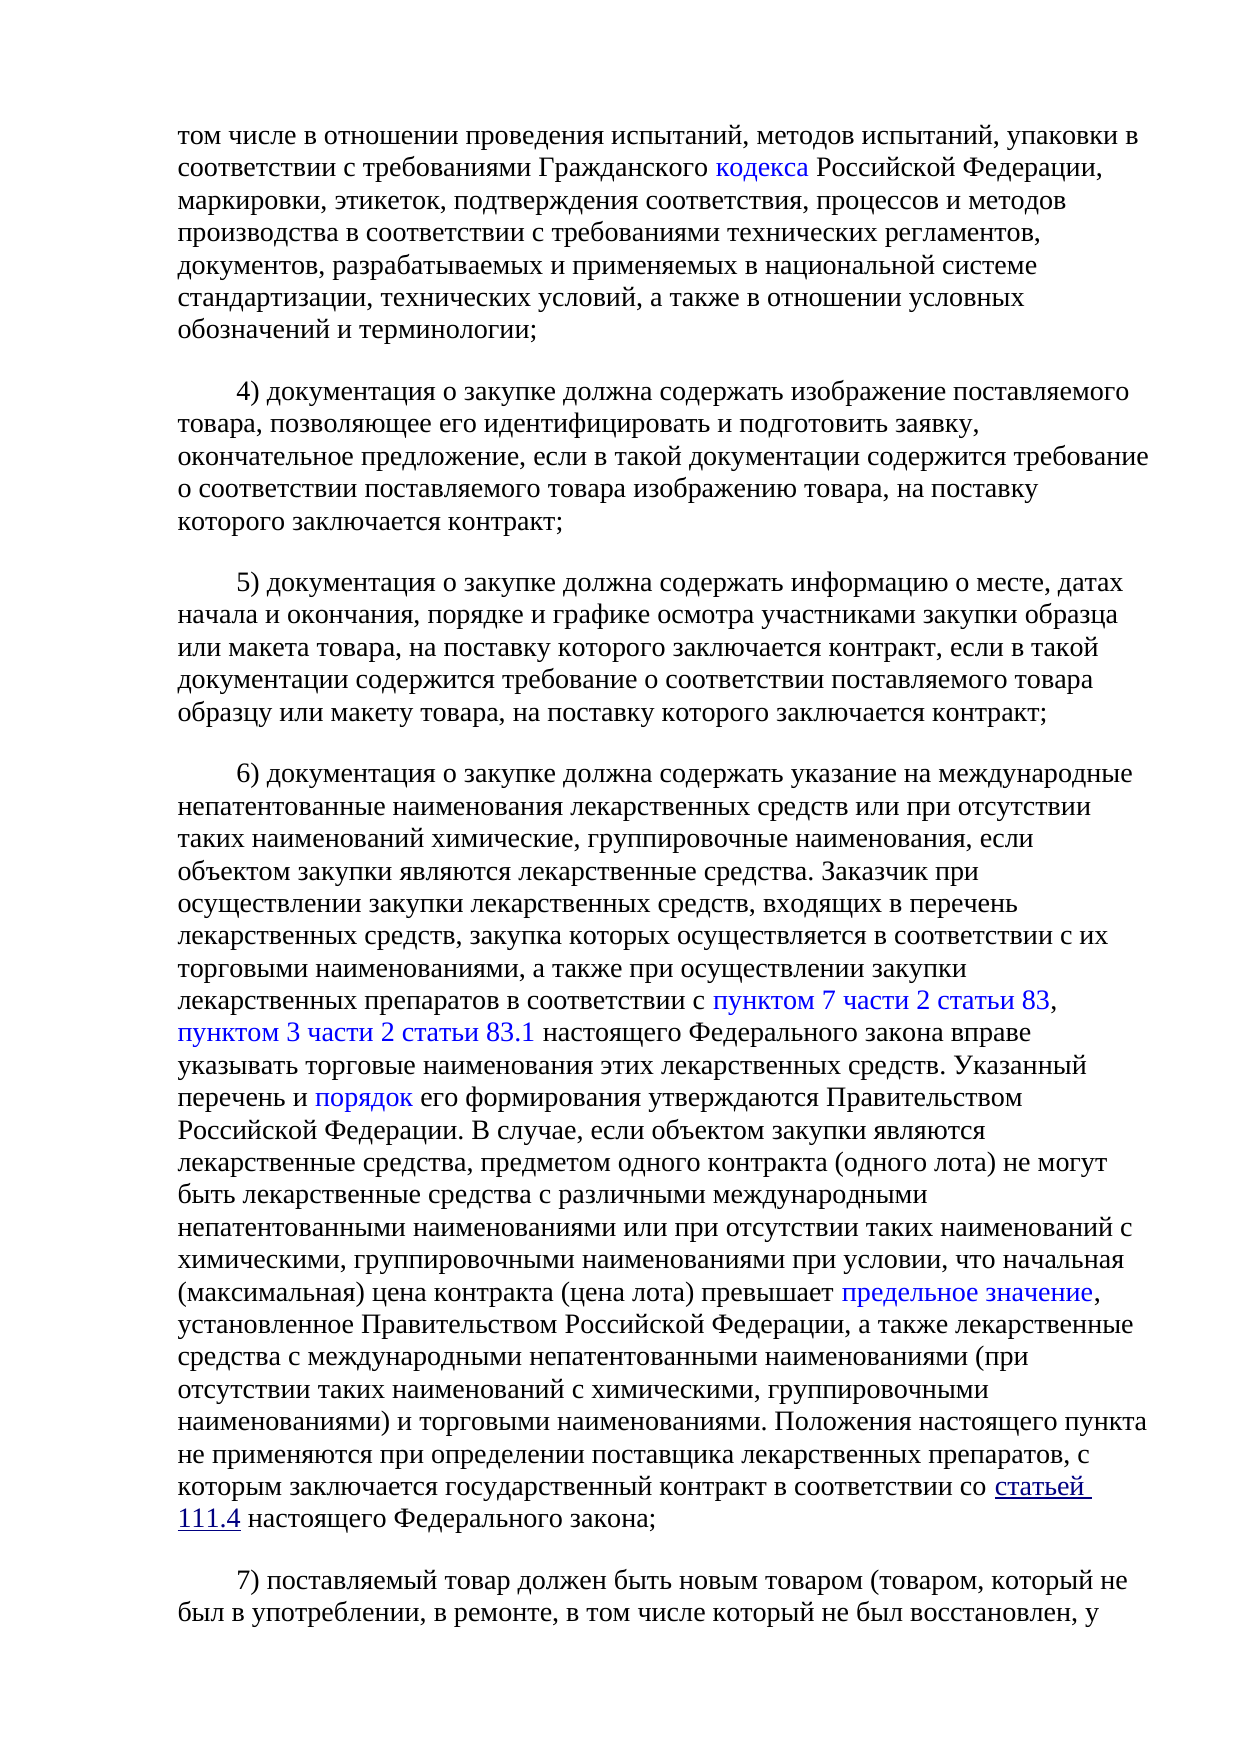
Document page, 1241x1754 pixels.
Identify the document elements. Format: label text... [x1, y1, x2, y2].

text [177, 118, 1152, 345]
text 6) документация о закупке должна содержать указание на международные непатентованные наименования лекарственных средств или при отсутствии таких наименований химические, группировочные наименования, если объектом закупки являются лекарственные средства. Заказчик при осуществлении закупки лекарственных средств, входящих в перечень лекарственных средств, закупка которых осуществляется в соответствии с их торговыми наименованиями, а также при осуществлении закупки лекарственных препаратов в соответствии с пунктом 7 части 2 статьи 83, пунктом 3 части 2 статьи 83.1 настоящего Федерального закона вправе указывать торговые наименования этих лекарственных средств. Указанный перечень и порядок его формирования утверждаются Правительством Российской Федерации. В случае, если объектом закупки являются лекарственные средства, предметом одного контракта (одного лота) не могут быть лекарственные средства с различными международными непатентованными наименованиями или при отсутствии таких наименований с химическими, группировочными наименованиями при условии, что начальная (максимальная) цена контракта (цена лота) превышает предельное значение, установленное Правительством Российской Федерации, а также лекарственные средства с международными непатентованными наименованиями (при отсутствии таких наименований с химическими, группировочными наименованиями) и торговыми наименованиями. Положения настоящего пункта не применяются при определении поставщика лекарственных препаратов, с которым заключается государственный контракт в соответствии со статьей 111.4 настоящего Федерального закона; [177, 756, 1152, 1534]
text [177, 1563, 1152, 1628]
text 4) документация о закупке должна содержать изображение поставляемого товара, позволяющее его идентифицировать и подготовить заявку, окончательное предложение, если в такой документации содержится требование о соответствии поставляемого товара изображению товара, на поставку которого заключается контракт; [177, 374, 1152, 536]
text 5) документация о закупке должна содержать информацию о месте, датах начала и окончания, порядке и графике осмотра участниками закупки образца или макета товара, на поставку которого заключается контракт, если в такой документации содержится требование о соответствии поставляемого товара образцу или макету товара, на поставку которого заключается контракт; [177, 565, 1152, 727]
